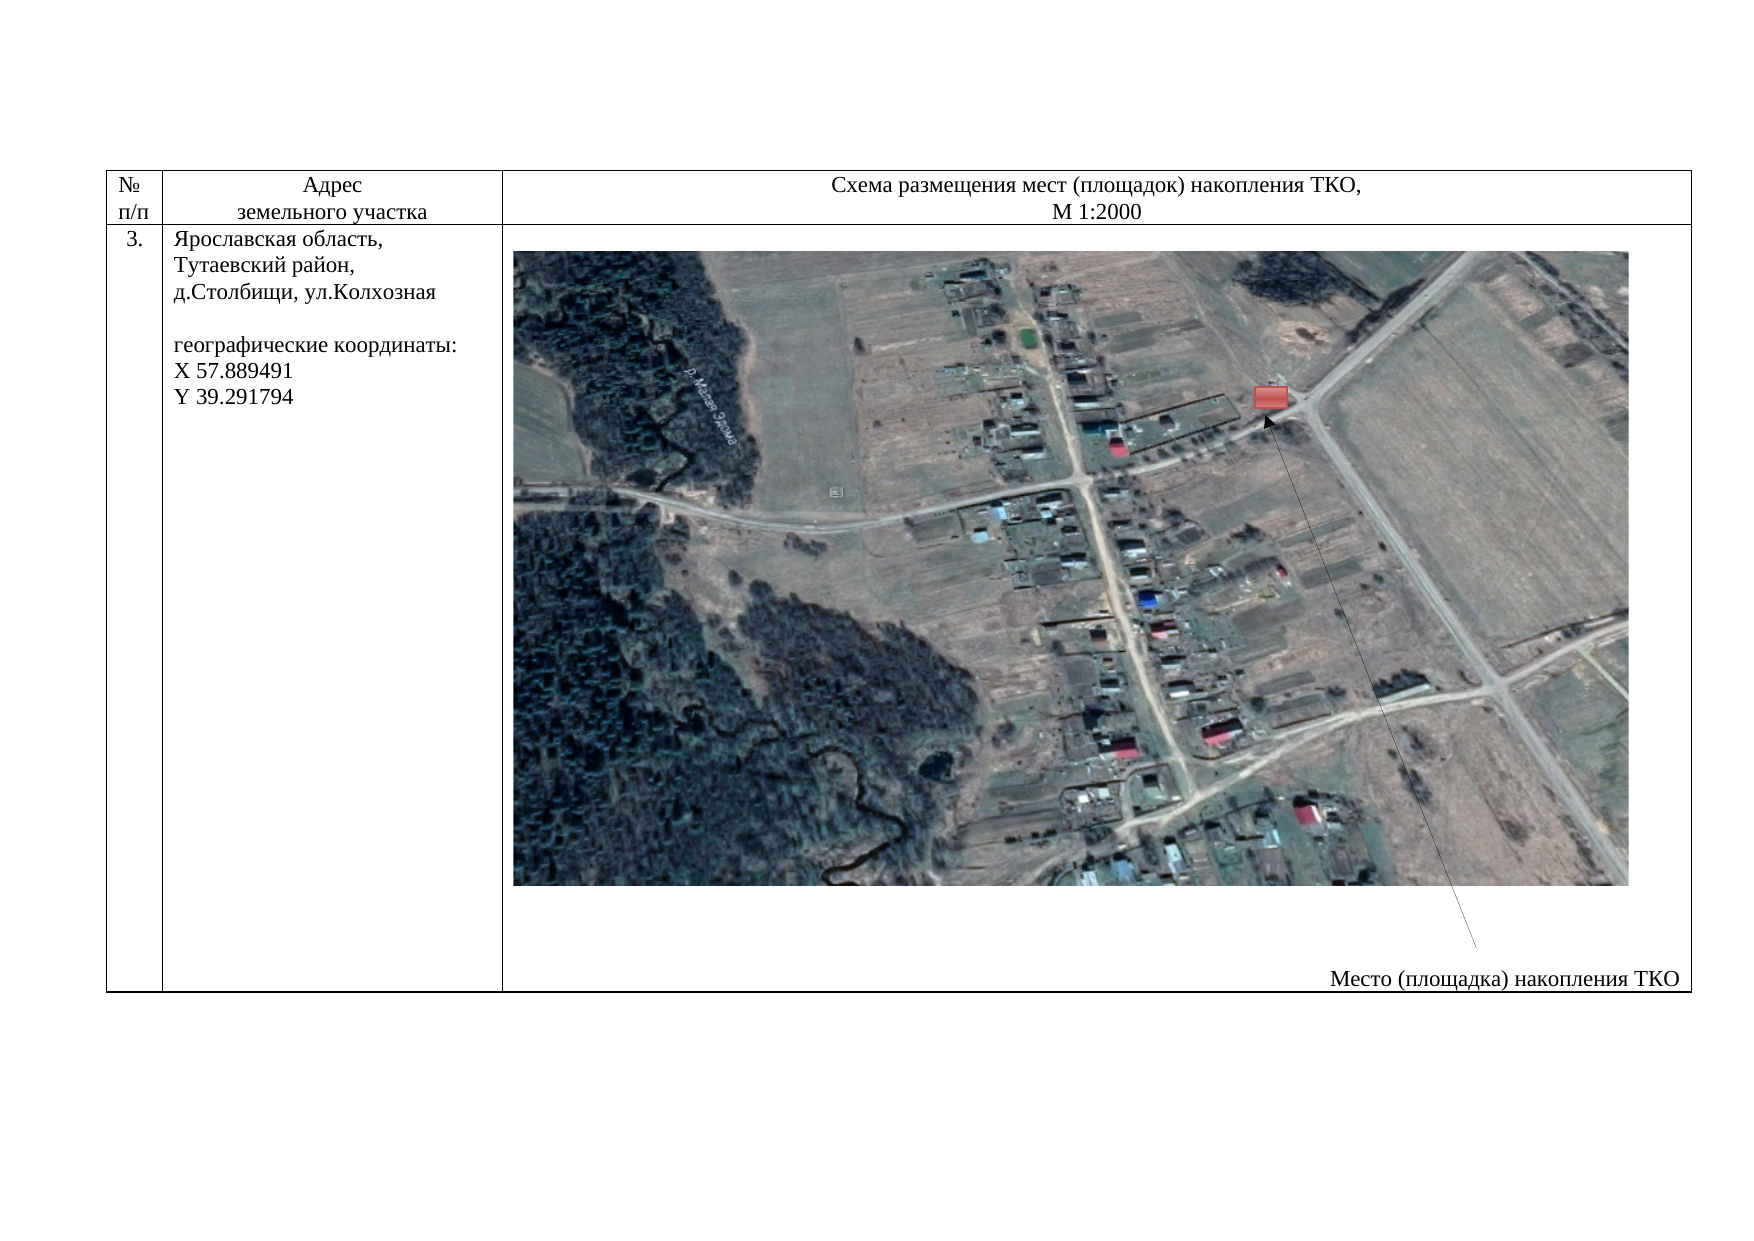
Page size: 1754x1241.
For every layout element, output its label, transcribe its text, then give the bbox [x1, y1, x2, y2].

picture [513, 251, 1629, 886]
table_cell 3. [107, 225, 162, 991]
table_header Адрес земельного участка [163, 171, 502, 224]
table_cell Ярославская область, Тутаевский район, д.Столбищи, ул.Колхозная географические координаты: Х 57.889491 Y 39.291794 [163, 225, 502, 991]
table_header № п/п [107, 171, 162, 224]
table_header Схема размещения мест (площадок) накопления ТКО, М 1:2000 [503, 171, 1691, 224]
table_cell Место (площадка) накопления ТКО [503, 225, 1691, 991]
